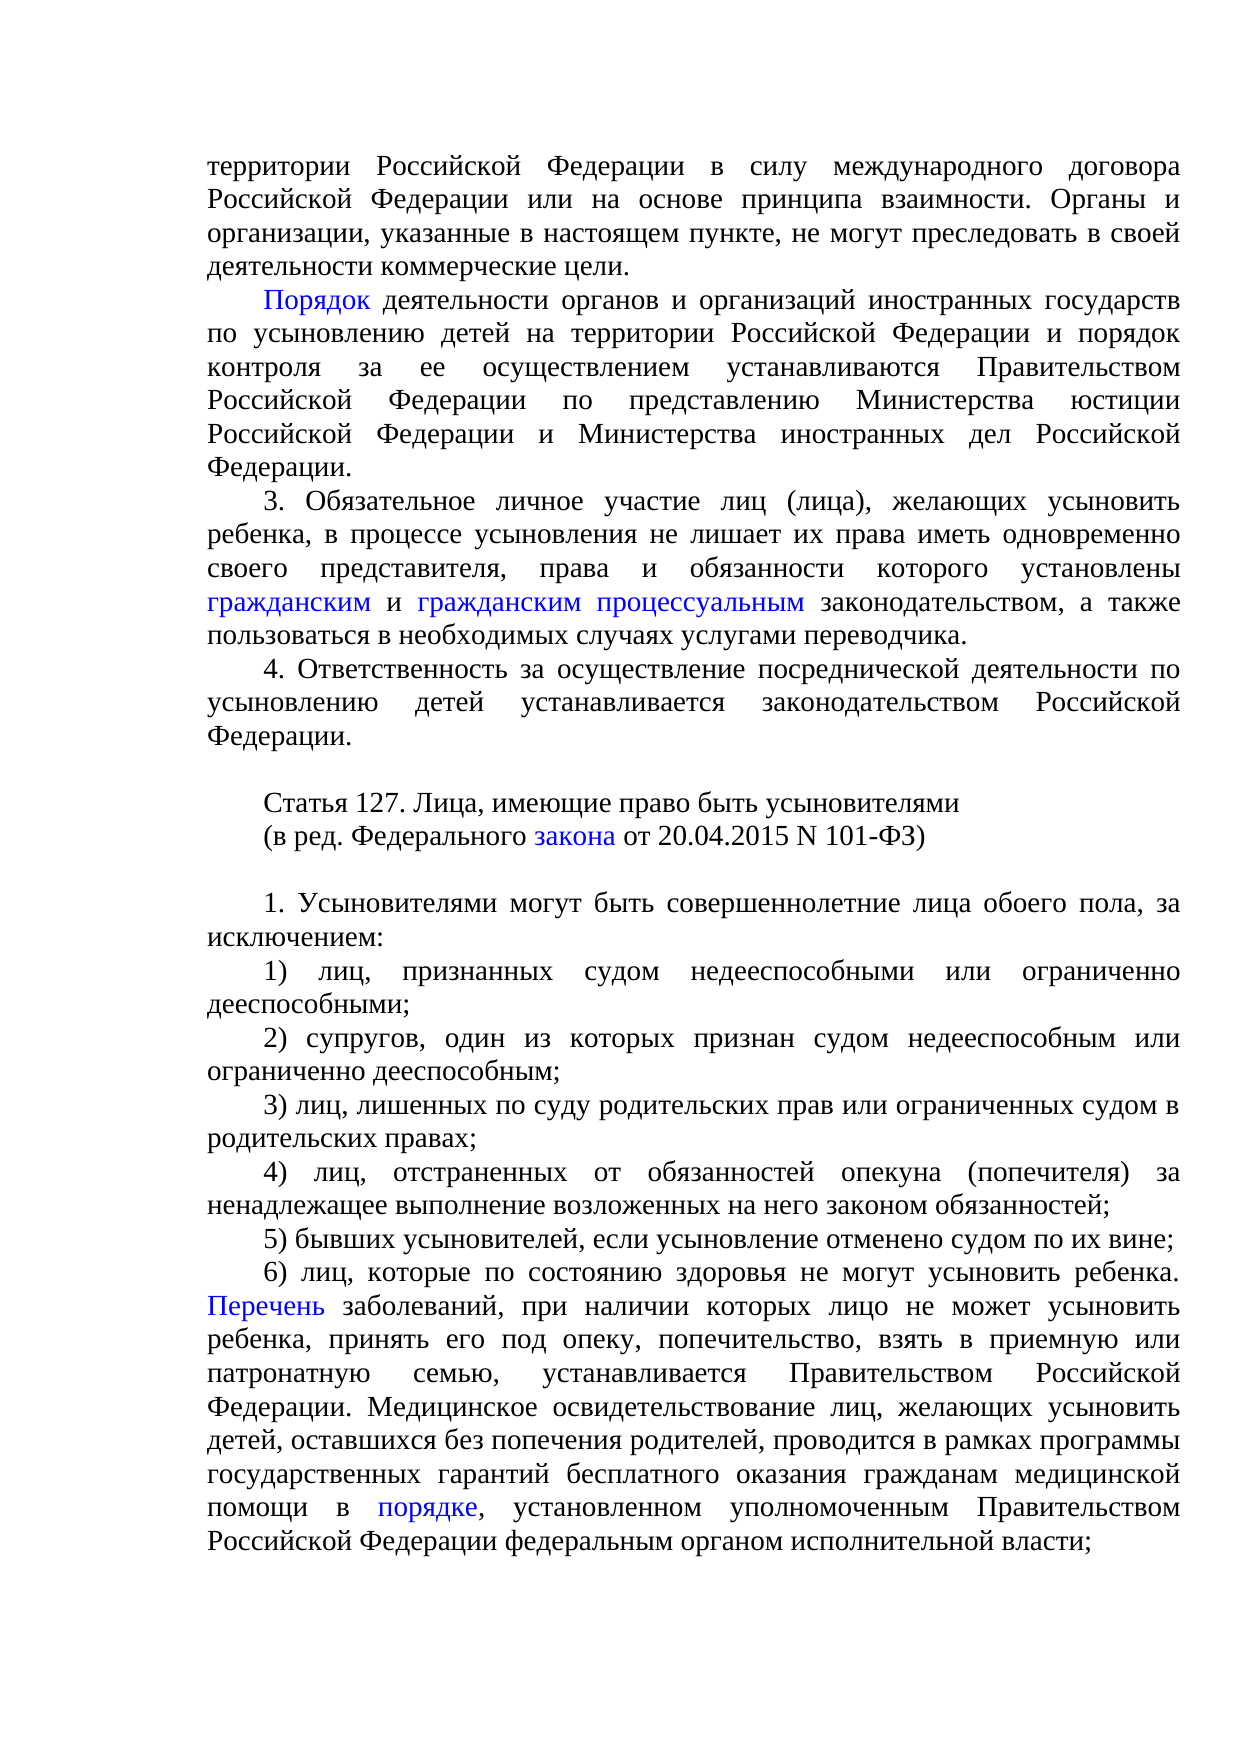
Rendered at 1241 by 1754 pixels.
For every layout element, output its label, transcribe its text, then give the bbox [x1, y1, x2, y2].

text Порядок деятельности органов и организаций иностранных государств по усыновлению детей на территории Российской Федерации и порядок контроля за ее осуществлением устанавливаются Правительством Российской Федерации по представлению Министерства юстиции Российской Федерации и Министерства иностранных дел Российской Федерации. [207, 282, 1181, 483]
text 2) супругов, один из которых признан судом недееспособным или ограниченно дееспособным; [207, 1020, 1181, 1087]
text 5) бывших усыновителей, если усыновление отменено судом по их вине; [207, 1221, 1181, 1254]
text 4. Ответственность за осуществление посреднической деятельности по усыновлению детей устанавливается законодательством Российской Федерации. [207, 651, 1181, 751]
text 4) лиц, отстраненных от обязанностей опекуна (попечителя) за ненадлежащее выполнение возложенных на него законом обязанностей; [207, 1154, 1181, 1221]
text 6) лиц, которые по состоянию здоровья не могут усыновить ребенка. Перечень заболеваний, при наличии которых лицо не может усыновить ребенка, принять его под опеку, попечительство, взять в приемную или патронатную семью, устанавливается Правительством Российской Федерации. Медицинское освидетельствование лиц, желающих усыновить детей, оставшихся без попечения родителей, проводится в рамках программы государственных гарантий бесплатного оказания гражданам медицинской помощи в порядке, установленном уполномоченным Правительством Российской Федерации федеральным органом исполнительной власти; [207, 1254, 1181, 1556]
text 1) лиц, признанных судом недееспособными или ограниченно дееспособными; [207, 953, 1181, 1020]
text 3. Обязательное личное участие лиц (лица), желающих усыновить ребенка, в процессе усыновления не лишает их права иметь одновременно своего представителя, права и обязанности которого установлены гражданским и гражданским процессуальным законодательством, а также пользоваться в необходимых случаях услугами переводчика. [207, 483, 1181, 651]
text (в ред. Федерального закона от 20.04.2015 N 101-ФЗ) [207, 818, 1181, 852]
text Статья 127. Лица, имеющие право быть усыновителями [207, 785, 1181, 818]
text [207, 148, 1181, 282]
text 3) лиц, лишенных по суду родительских прав или ограниченных судом в родительских правах; [207, 1087, 1181, 1154]
text 1. Усыновителями могут быть совершеннолетние лица обоего пола, за исключением: [207, 886, 1181, 953]
